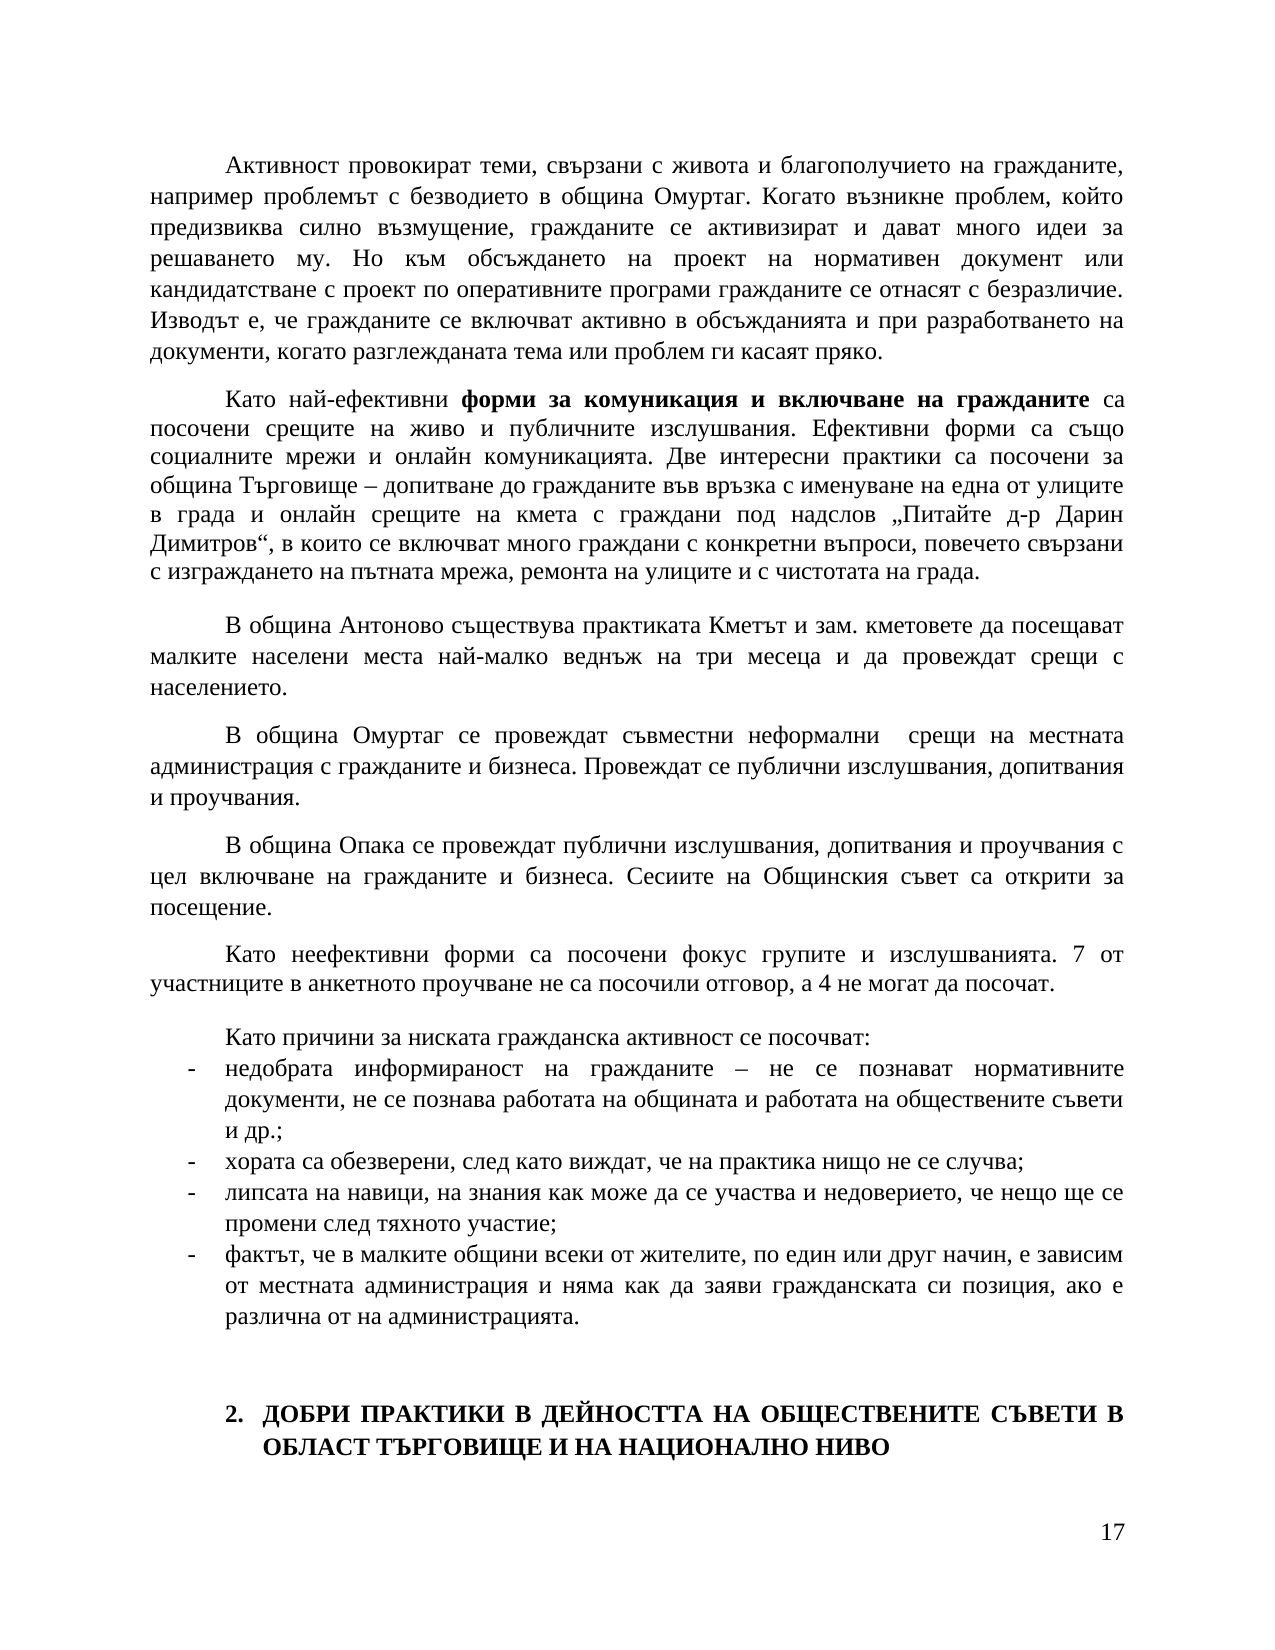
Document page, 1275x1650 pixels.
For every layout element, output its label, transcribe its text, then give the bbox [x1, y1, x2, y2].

list фактът, че в малките общини всеки от жителите, по един или друг начин, е зависим от местната администрация и няма как да заяви гражданската си позиция, ако е различна от на администрацията. [187, 1239, 1125, 1330]
text Като причини за ниската гражданска активност се посочват: [150, 1022, 1125, 1051]
text Активност провокират теми, свързани с живота и благополучието на гражданите, например проблемът с безводието в община Омуртаг. Когато възникне проблем, който предизвиква силно възмущение, гражданите се активизират и дават много идеи за решаването му. Но към обсъждането на проект на нормативен документ или кандидатстване с проект по оперативните програми гражданите се отнасят с безразличие. Изводът е, че гражданите се включват активно в обсъжданията и при разработването на документи, когато разглежданата тема или проблем ги касаят пряко. [150, 150, 1125, 365]
text В община Омуртаг се провеждат съвместни неформални срещи на местната администрация с гражданите и бизнеса. Провеждат се публични изслушвания, допитвания и проучвания. [150, 720, 1125, 811]
list хората са обезверени, след като виждат, че на практика нищо не се случва; [187, 1146, 1125, 1175]
text Като неефективни форми са посочени фокус групите и изслушванията. 7 от участниците в анкетното проучване не са посочили отговор, а 4 не могат да посочат. [150, 939, 1125, 997]
list недобрата информираност на гражданите – не се познават нормативните документи, не се познава работата на общината и работата на обществените съвети и др.; [187, 1053, 1125, 1144]
text В община Опака се провеждат публични изслушвания, допитвания и проучвания с цел включване на гражданите и бизнеса. Сесиите на Общинския съвет са открити за посещение. [150, 830, 1125, 921]
list липсата на навици, на знания как може да се участва и недоверието, че нещо ще се промени след тяхното участие; [187, 1177, 1125, 1237]
list ДОБРИ ПРАКТИКИ В ДЕЙНОСТТА НА ОБЩЕСТВЕНИТЕ СЪВЕТИ В ОБЛАСТ ТЪРГОВИЩЕ И НА НАЦИОНАЛНО НИВО [225, 1399, 1125, 1461]
text Като най-ефективни форми за комуникация и включване на гражданите са посочени срещите на живо и публичните изслушвания. Ефективни форми са също социалните мрежи и онлайн комуникацията. Две интересни практики са посочени за община Търговище – допитване до гражданите във връзка с именуване на една от улиците в града и онлайн срещите на кмета с граждани под надслов „Питайте д-р Дарин Димитров“, в които се включват много граждани с конкретни въпроси, повечето свързани с изграждането на пътната мрежа, ремонта на улиците и с чистотата на града. [150, 384, 1125, 585]
text В община Антоново съществува практиката Кметът и зам. кметовете да посещават малките населени места най-малко веднъж на три месеца и да провеждат срещи с населението. [150, 610, 1125, 701]
